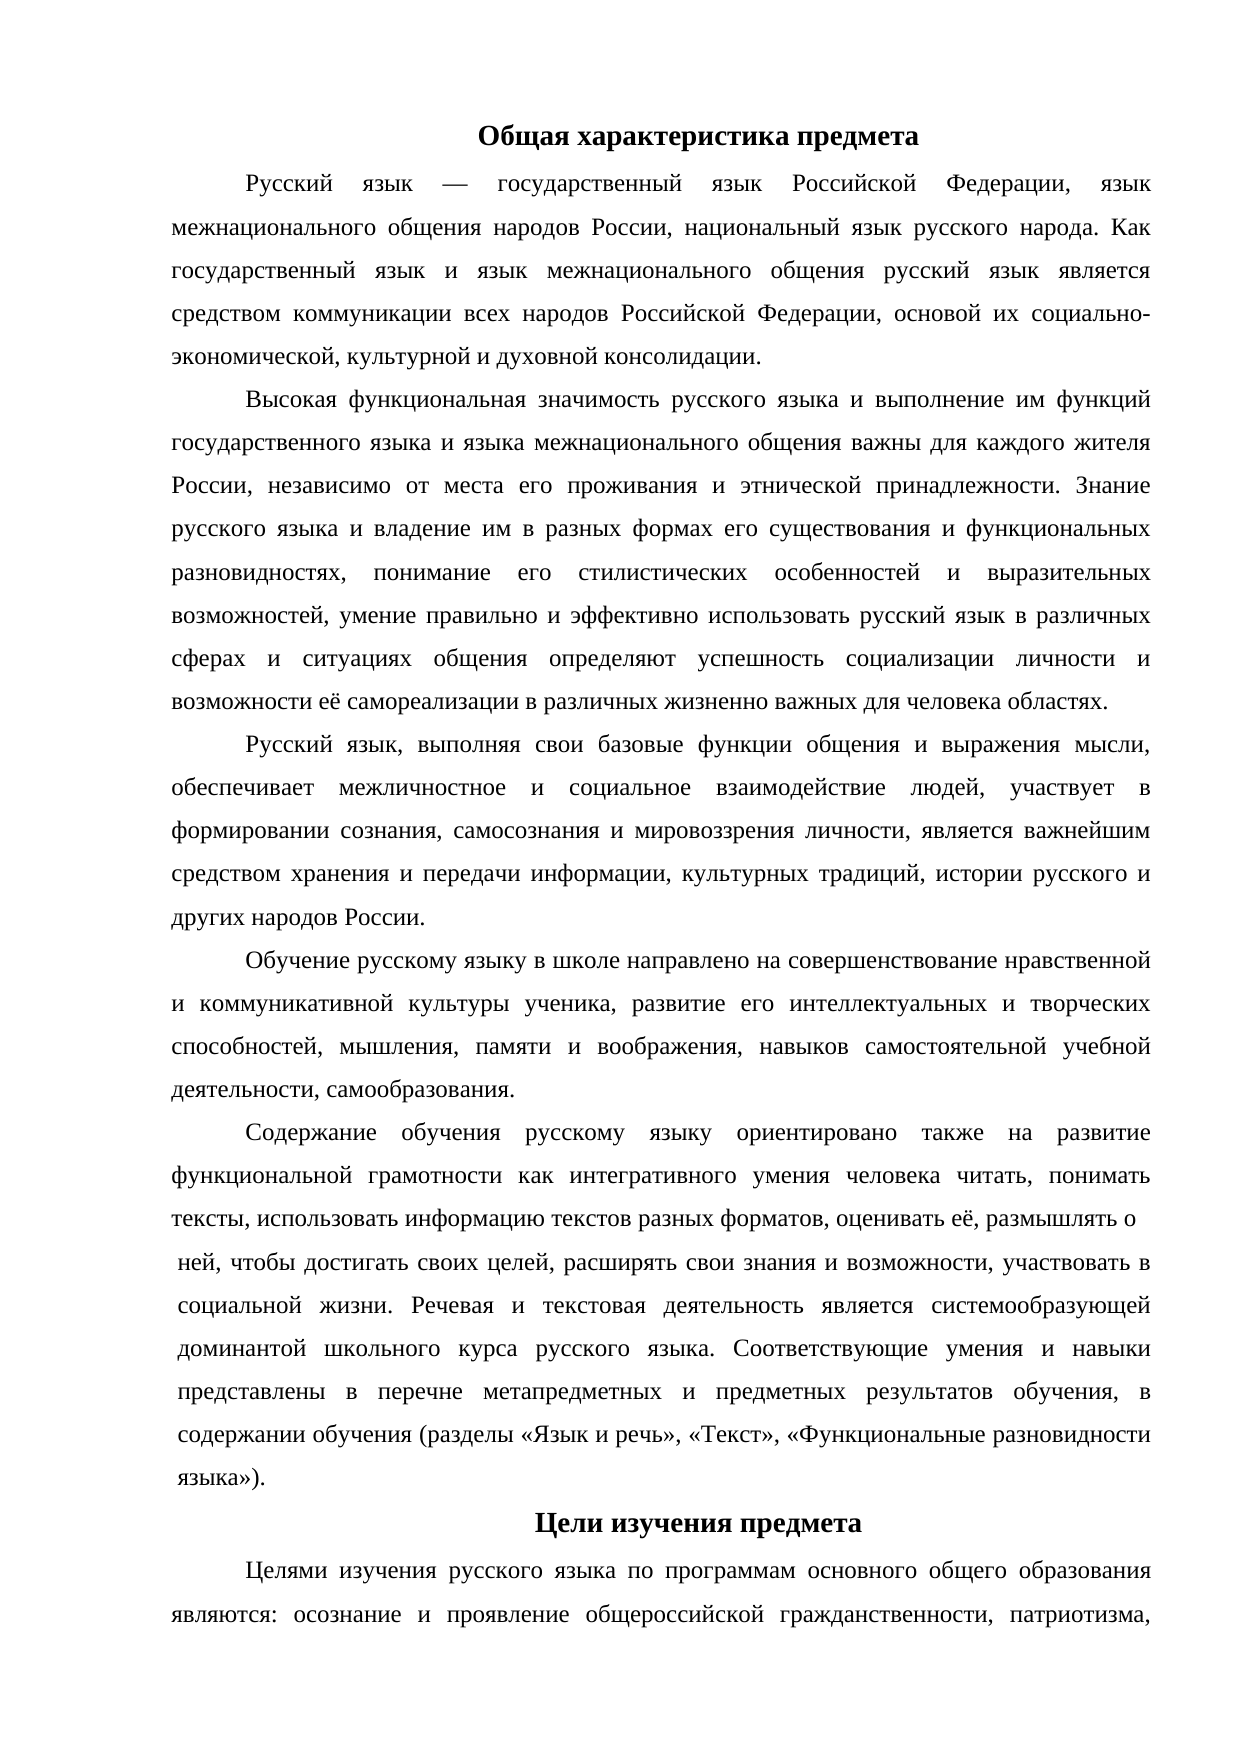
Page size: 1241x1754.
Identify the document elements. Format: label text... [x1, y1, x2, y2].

text Содержание обучения русскому языку ориентировано также на развитие функциональной грамотности как интегративного умения человека читать, понимать тексты, использовать информацию текстов разных форматов, оценивать её, размышлять о [171, 1117, 1152, 1232]
text Цели изучения предмета [171, 1505, 1152, 1539]
text Обучение русскому языку в школе направлено на совершенствование нравственной и коммуникативной культуры ученика, развитие его интеллектуальных и творческих способностей, мышления, памяти и воображения, навыков самостоятельной учебной деятельности, самообразования. [171, 945, 1152, 1103]
text Русский язык — государственный язык Российской Федерации, язык межнационального общения народов России, национальный язык русского народа. Как государственный язык и язык межнационального общения русский язык является средством коммуникации всех народов Российской Федерации, основой их социально-экономической, культурной и духовной консолидации. [171, 168, 1152, 370]
text Общая характеристика предмета [171, 118, 1152, 152]
text Русский язык, выполняя свои базовые функции общения и выражения мысли, обеспечивает межличностное и социальное взаимодействие людей, участвует в формировании сознания, самосознания и мировоззрения личности, является важнейшим средством хранения и передачи информации, культурных традиций, истории русского и других народов России. [171, 729, 1152, 930]
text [171, 1556, 1152, 1627]
text Высокая функциональная значимость русского языка и выполнение им функций государственного языка и языка межнационального общения важны для каждого жителя России, независимо от места его проживания и этнической принадлежности. Знание русского языка и владение им в разных формах его существования и функциональных разновидностях, понимание его стилистических особенностей и выразительных возможностей, умение правильно и эффективно использовать русский язык в различных сферах и ситуациях общения определяют успешность социализации личности и возможности её самореализации в различных жизненно важных для человека областях. [171, 384, 1152, 715]
text ней, чтобы достигать своих целей, расширять свои знания и возможности, участвовать в социальной жизни. Речевая и текстовая деятельность является системообразующей доминантой школьного курса русского языка. Соответствующие умения и навыки представлены в перечне метапредметных и предметных результатов обучения, в содержании обучения (разделы «Язык и речь», «Текст», «Функциональные разновидности языка»). [177, 1247, 1152, 1491]
